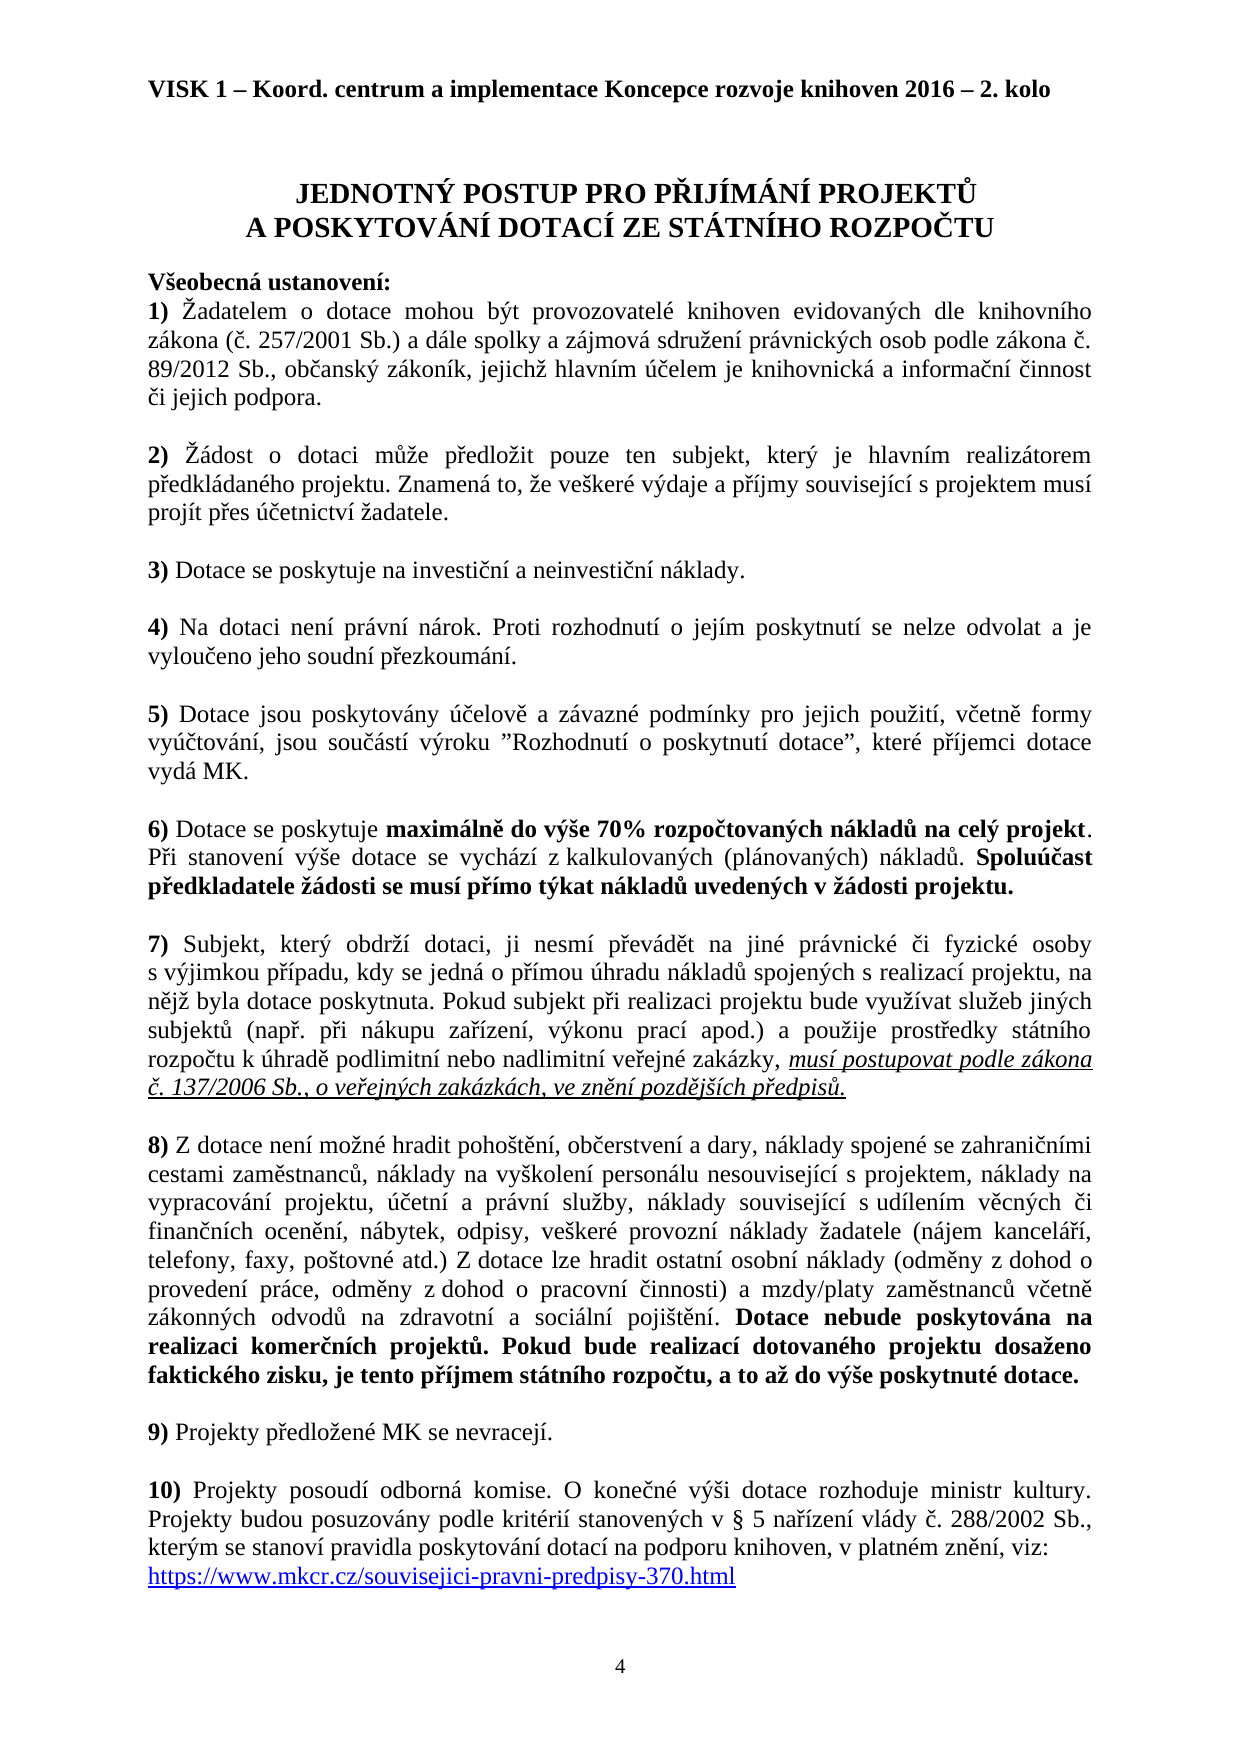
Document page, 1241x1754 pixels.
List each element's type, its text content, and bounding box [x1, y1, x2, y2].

text 8) Z dotace není možné hradit pohoštění, občerstvení a dary, náklady spojené se zahraničními cestami zaměstnanců, náklady na vyškolení personálu nesouvisející s projektem, náklady na vypracování projektu, účetní a právní služby, náklady související s udílením věcných či finančních ocenění, nábytek, odpisy, veškeré provozní náklady žadatele (nájem kanceláří, telefony, faxy, poštovné atd.) Z dotace lze hradit ostatní osobní náklady (odměny z dohod o provedení práce, odměny z dohod o pracovní činnosti) a mzdy/platy zaměstnanců včetně zákonných odvodů na zdravotní a sociální pojištění. Dotace nebude poskytována na realizaci komerčních projektů. Pokud bude realizací dotovaného projektu dosaženo faktického zisku, je tento příjmem státního rozpočtu, a to až do výše poskytnuté dotace. [148, 1130, 1093, 1389]
text 9) Projekty předložené MK se nevracejí. [148, 1417, 1093, 1446]
text 10) Projekty posoudí odborná komise. O konečné výši dotace rozhoduje ministr kultury. Projekty budou posuzovány podle kritérií stanovených v § 5 nařízení vlády č. 288/2002 Sb., kterým se stanoví pravidla poskytování dotací na podporu knihoven, v platném znění, viz: [148, 1475, 1093, 1561]
text Všeobecná ustanovení: [148, 267, 1093, 296]
text 3) Dotace se poskytuje na investiční a neinvestiční náklady. [148, 555, 1093, 584]
text 2) Žádost o dotaci může předložit pouze ten subjekt, který je hlavním realizátorem předkládaného projektu. Znamená to, že veškeré výdaje a příjmy související s projektem musí projít přes účetnictví žadatele. [148, 440, 1093, 526]
text 5) Dotace jsou poskytovány účelově a závazné podmínky pro jejich použití, včetně formy vyúčtování, jsou součástí výroku ”Rozhodnutí o poskytnutí dotace”, které příjemci dotace vydá MK. [148, 699, 1093, 785]
text 4) Na dotaci není právní nárok. Proti rozhodnutí o jejím poskytnutí se nelze odvolat a je vyloučeno jeho soudní přezkoumání. [148, 612, 1093, 670]
text A POSKYTOVÁNÍ DOTACÍ ZE STÁTNÍHO ROZPOČTU [148, 210, 1093, 243]
text 1) Žadatelem o dotace mohou být provozovatelé knihoven evidovaných dle knihovního zákona (č. 257/2001 Sb.) a dále spolky a zájmová sdružení právnických osob podle zákona č. 89/2012 Sb., občanský zákoník, jejichž hlavním účelem je knihovnická a informační činnost či jejich podpora. [148, 296, 1093, 411]
subtitle JEDNOTNÝ POSTUP PRO PŘIJÍMÁNÍ PROJEKTŮ [295, 176, 1093, 210]
text 7) Subjekt, který obdrží dotaci, ji nesmí převádět na jiné právnické či fyzické osoby s výjimkou případu, kdy se jedná o přímou úhradu nákladů spojených s realizací projektu, na nějž byla dotace poskytnuta. Pokud subjekt při realizaci projektu bude využívat služeb jiných subjektů (např. při nákupu zařízení, výkonu prací apod.) a použije prostředky státního rozpočtu k úhradě podlimitní nebo nadlimitní veřejné zakázky, musí postupovat podle zákona č. 137/2006 Sb., o veřejných zakázkách, ve znění pozdějších předpisů. [148, 929, 1093, 1101]
text 6) Dotace se poskytuje maximálně do výše 70% rozpočtovaných nákladů na celý projekt. Při stanovení výše dotace se vychází z kalkulovaných (plánovaných) nákladů. Spoluúčast předkladatele žádosti se musí přímo týkat nákladů uvedených v žádosti projektu. [148, 814, 1093, 900]
text https://www.mkcr.cz/souvisejici-pravni-predpisy-370.html [148, 1561, 1093, 1590]
